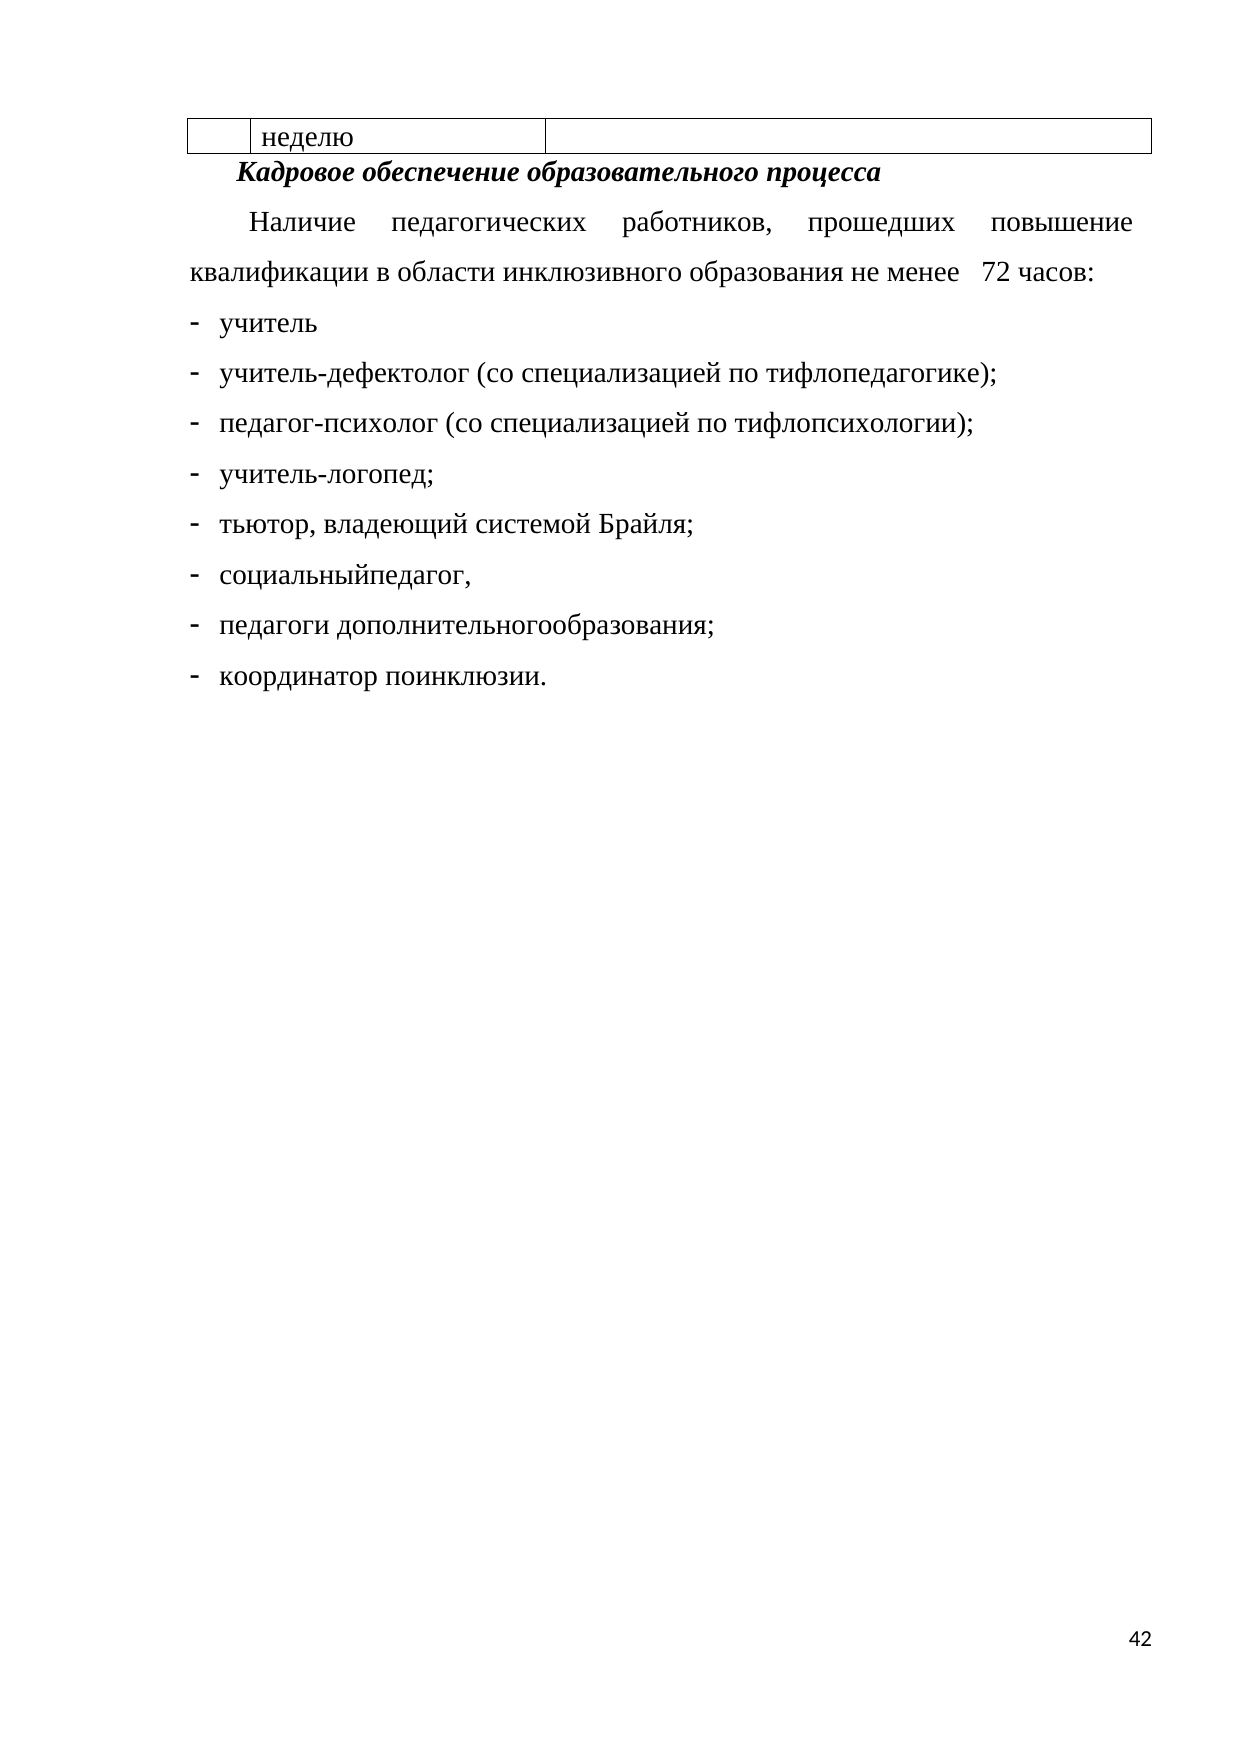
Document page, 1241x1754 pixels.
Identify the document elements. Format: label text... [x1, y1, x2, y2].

list учитель [189, 305, 1152, 338]
list координатор поинклюзии. [189, 658, 1152, 691]
list учитель-дефектолог (со специализацией по тифлопедагогике); [189, 355, 1152, 389]
text Наличие педагогических работников, прошедших повышение квалификации в области инклюзивного образования не менее 72 часов: [189, 204, 1139, 288]
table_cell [251, 119, 545, 153]
list учитель-логопед; [189, 456, 1152, 489]
table_cell 5. [188, 119, 250, 153]
list педагоги дополнительногообразования; [189, 607, 1152, 641]
text Кадровое обеспечение образовательного процесса [177, 154, 1152, 187]
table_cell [546, 119, 1151, 153]
list тьютор, владеющий системой Брайля; [189, 506, 1152, 540]
list педагог-психолог (со специализацией по тифлопсихологии); [189, 406, 1152, 439]
list социальныйпедагог, [189, 557, 1152, 590]
